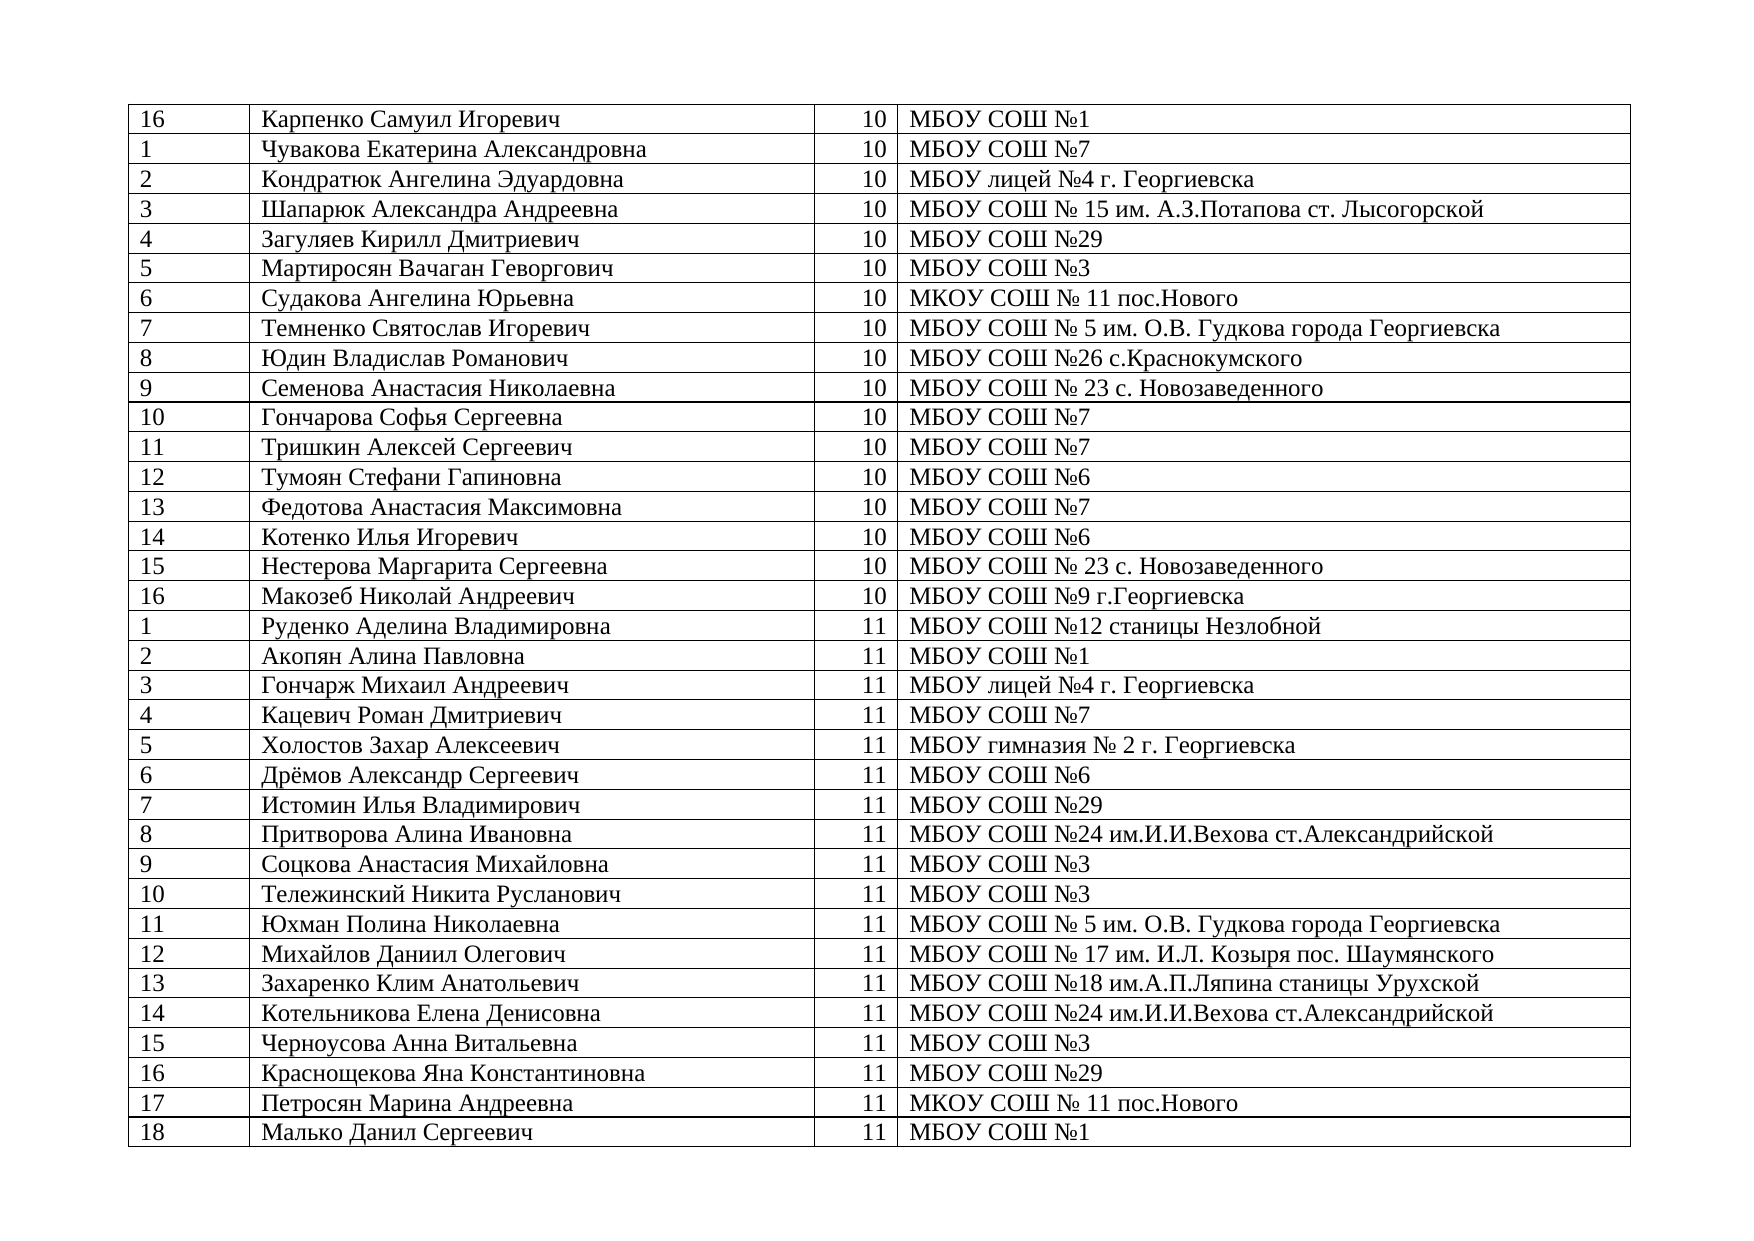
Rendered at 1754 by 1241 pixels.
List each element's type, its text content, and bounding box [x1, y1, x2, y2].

table_cell 11 [815, 700, 897, 729]
table_cell 11 [815, 909, 897, 938]
table_cell 7 [129, 790, 249, 818]
table_cell 13 [129, 969, 249, 997]
table_cell 14 [129, 522, 249, 550]
table_cell 11 [815, 1058, 897, 1087]
table_cell 11 [129, 432, 249, 461]
table_cell 10 [815, 343, 897, 372]
table_cell 11 [815, 1028, 897, 1057]
table_cell МБОУ СОШ № 23 с. Новозаведенного [898, 373, 1630, 401]
table_cell Семенова Анастасия Николаевна [250, 373, 814, 401]
table_cell 11 [815, 641, 897, 669]
table_cell 16 [129, 1058, 249, 1087]
table_cell 10 [815, 283, 897, 312]
table_cell 8 [129, 343, 249, 372]
table_cell 10 [815, 194, 897, 223]
table_cell МБОУ СОШ №1 [898, 641, 1630, 669]
table_cell МБОУ лицей №4 г. Георгиевска [898, 164, 1630, 193]
table_cell Притворова Алина Ивановна [250, 820, 814, 848]
table_cell Юдин Владислав Романович [250, 343, 814, 372]
table_cell МБОУ СОШ №18 им.А.П.Ляпина станицы Урухской [898, 969, 1630, 997]
table_cell 10 [815, 373, 897, 401]
table_cell Краснощекова Яна Константиновна [250, 1058, 814, 1087]
table_cell 11 [815, 969, 897, 997]
table_cell Михайлов Даниил Олегович [250, 939, 814, 967]
table_cell МБОУ гимназия № 2 г. Георгиевска [898, 730, 1630, 759]
table_cell МБОУ СОШ №6 [898, 522, 1630, 550]
table_cell Котенко Илья Игоревич [250, 522, 814, 550]
table_cell 11 [815, 611, 897, 640]
table_cell Акопян Алина Павловна [250, 641, 814, 669]
table_cell 3 [129, 671, 249, 699]
table_cell МБОУ СОШ №3 [898, 849, 1630, 878]
table_cell 7 [129, 313, 249, 342]
table_cell Соцкова Анастасия Михайловна [250, 849, 814, 878]
table_cell МКОУ СОШ № 11 пос.Нового [898, 1088, 1630, 1116]
table_cell 6 [129, 283, 249, 312]
table_cell 2 [129, 164, 249, 193]
table_cell 10 [815, 432, 897, 461]
table_cell Тележинский Никита Русланович [250, 879, 814, 908]
table_cell МБОУ СОШ № 23 с. Новозаведенного [898, 551, 1630, 580]
table_cell Гончарова Софья Сергеевна [250, 403, 814, 431]
table_cell Юхман Полина Николаевна [250, 909, 814, 938]
table_cell 10 [129, 879, 249, 908]
table_cell Малько Данил Сергеевич [250, 1118, 814, 1146]
table_cell 11 [815, 939, 897, 967]
table_cell 15 [129, 551, 249, 580]
table_cell 11 [815, 1088, 897, 1116]
table_cell 10 [815, 254, 897, 282]
table_cell МБОУ СОШ №3 [898, 254, 1630, 282]
table_cell Холостов Захар Алексеевич [250, 730, 814, 759]
table_cell 9 [129, 373, 249, 401]
table_cell 11 [815, 671, 897, 699]
table_cell Тришкин Алексей Сергеевич [250, 432, 814, 461]
table_cell 11 [815, 879, 897, 908]
table_cell 10 [815, 551, 897, 580]
table_cell 13 [129, 492, 249, 521]
table_cell МБОУ СОШ №29 [898, 1058, 1630, 1087]
table_cell Темненко Святослав Игоревич [250, 313, 814, 342]
table_cell МБОУ СОШ №7 [898, 492, 1630, 521]
table_cell 11 [815, 760, 897, 789]
table_cell Кацевич Роман Дмитриевич [250, 700, 814, 729]
table_cell МБОУ СОШ № 17 им. И.Л. Козыря пос. Шаумянского [898, 939, 1630, 967]
table_cell 12 [129, 939, 249, 967]
table_cell МБОУ СОШ № 15 им. А.З.Потапова ст. Лысогорской [898, 194, 1630, 223]
table_cell 8 [129, 820, 249, 848]
table_cell 4 [129, 224, 249, 252]
table_cell 10 [815, 581, 897, 610]
table_cell 17 [129, 1088, 249, 1116]
table_cell 16 [129, 581, 249, 610]
table_cell Судакова Ангелина Юрьевна [250, 283, 814, 312]
table_cell 11 [815, 820, 897, 848]
table_cell МБОУ СОШ №7 [898, 432, 1630, 461]
table_cell Истомин Илья Владимирович [250, 790, 814, 818]
table_cell МБОУ СОШ №1 [898, 1118, 1630, 1146]
table_cell 4 [129, 700, 249, 729]
table_cell 15 [129, 1028, 249, 1057]
table_cell 11 [129, 909, 249, 938]
table_cell МБОУ СОШ №24 им.И.И.Вехова ст.Александрийской [898, 820, 1630, 848]
table_cell МБОУ лицей №4 г. Георгиевска [898, 671, 1630, 699]
table_cell Черноусова Анна Витальевна [250, 1028, 814, 1057]
table_cell 5 [129, 254, 249, 282]
table_cell 10 [129, 403, 249, 431]
table_cell Макозеб Николай Андреевич [250, 581, 814, 610]
table_cell 10 [815, 462, 897, 491]
table_cell 18 [129, 1118, 249, 1146]
table_cell Руденко Аделина Владимировна [250, 611, 814, 640]
table_cell Кондратюк Ангелина Эдуардовна [250, 164, 814, 193]
table_cell Дрёмов Александр Сергеевич [250, 760, 814, 789]
table_cell МБОУ СОШ №7 [898, 700, 1630, 729]
table_cell МБОУ СОШ №9 г.Георгиевска [898, 581, 1630, 610]
table_cell 11 [815, 730, 897, 759]
table_cell Мартиросян Вачаган Геворгович [250, 254, 814, 282]
table_cell Захаренко Клим Анатольевич [250, 969, 814, 997]
table_cell 16 [129, 105, 249, 133]
table_cell 11 [815, 998, 897, 1027]
table_cell 2 [129, 641, 249, 669]
table_cell 11 [815, 1118, 897, 1146]
table_cell МБОУ СОШ №7 [898, 403, 1630, 431]
table_cell МБОУ СОШ № 5 им. О.В. Гудкова города Георгиевска [898, 313, 1630, 342]
table_cell МБОУ СОШ №26 с.Краснокумского [898, 343, 1630, 372]
table_cell МКОУ СОШ № 11 пос.Нового [898, 283, 1630, 312]
table_cell МБОУ СОШ №6 [898, 760, 1630, 789]
table_cell Нестерова Маргарита Сергеевна [250, 551, 814, 580]
table_cell 12 [129, 462, 249, 491]
table_cell 11 [815, 790, 897, 818]
table_cell 6 [129, 760, 249, 789]
table_cell 1 [129, 611, 249, 640]
table_cell МБОУ СОШ №29 [898, 224, 1630, 252]
table_cell 1 [129, 134, 249, 163]
table_cell 11 [815, 849, 897, 878]
table_cell 10 [815, 134, 897, 163]
table_cell МБОУ СОШ № 5 им. О.В. Гудкова города Георгиевска [898, 909, 1630, 938]
table_cell МБОУ СОШ №7 [898, 134, 1630, 163]
table_cell 9 [129, 849, 249, 878]
table_cell 14 [129, 998, 249, 1027]
table_cell МБОУ СОШ №12 станицы Незлобной [898, 611, 1630, 640]
table_cell Федотова Анастасия Максимовна [250, 492, 814, 521]
table_cell МБОУ СОШ №24 им.И.И.Вехова ст.Александрийской [898, 998, 1630, 1027]
table_cell Котельникова Елена Денисовна [250, 998, 814, 1027]
table_cell МБОУ СОШ №6 [898, 462, 1630, 491]
table_cell Шапарюк Александра Андреевна [250, 194, 814, 223]
table_cell 5 [129, 730, 249, 759]
table_cell МБОУ СОШ №3 [898, 1028, 1630, 1057]
table_cell 3 [129, 194, 249, 223]
table_cell 10 [815, 224, 897, 252]
table_cell 10 [815, 164, 897, 193]
table_cell Гончарж Михаил Андреевич [250, 671, 814, 699]
table_cell МБОУ СОШ №1 [898, 105, 1630, 133]
table_cell 10 [815, 105, 897, 133]
table_cell 10 [815, 313, 897, 342]
table_cell Тумоян Стефани Гапиновна [250, 462, 814, 491]
table_cell 10 [815, 492, 897, 521]
table_cell Загуляев Кирилл Дмитриевич [250, 224, 814, 252]
table_cell 10 [815, 403, 897, 431]
table_cell МБОУ СОШ №29 [898, 790, 1630, 818]
table_cell Петросян Марина Андреевна [250, 1088, 814, 1116]
table_cell Чувакова Екатерина Александровна [250, 134, 814, 163]
table_cell Карпенко Самуил Игоревич [250, 105, 814, 133]
table_cell МБОУ СОШ №3 [898, 879, 1630, 908]
table_cell 10 [815, 522, 897, 550]
